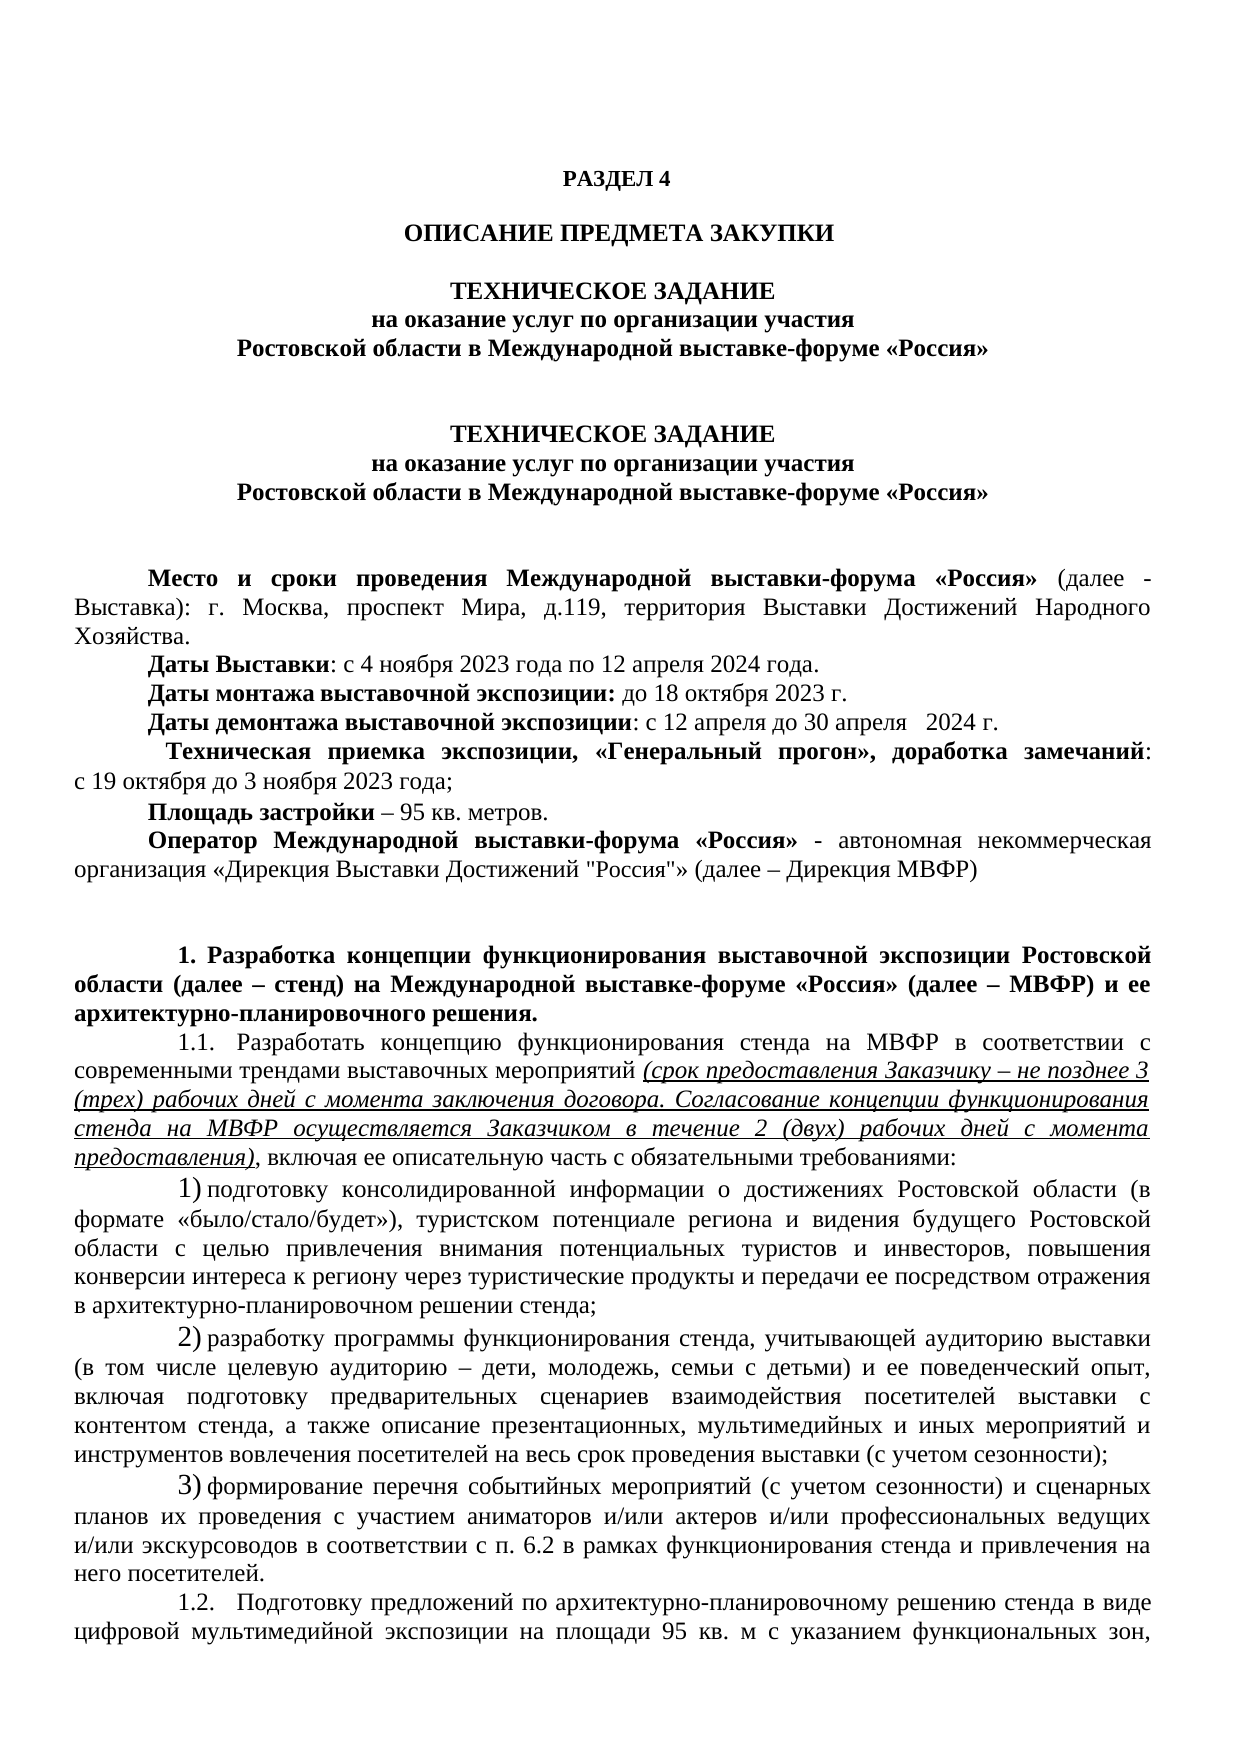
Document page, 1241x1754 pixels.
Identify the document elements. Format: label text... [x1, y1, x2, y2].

text Техническая приемка экспозиции, «Генеральный прогон», доработка замечаний: с 19 октября до 3 ноября 2023 года; [74, 736, 1152, 795]
list разработку программы функционирования стенда, учитывающей аудиторию выставки (в том числе целевую аудиторию – дети, молодежь, семьи с детьми) и ее поведенческий опыт, включая подготовку предварительных сценариев взаимодействия посетителей выставки с контентом стенда, а также описание презентационных, мультимедийных и иных мероприятий и инструментов вовлечения посетителей на весь срок проведения выставки (с учетом сезонности); [74, 1319, 1152, 1467]
text Ростовской области в Международной выставке-форуме «Россия» [74, 477, 1152, 506]
text Даты монтажа выставочной экспозиции: до 18 октября 2023 г. [74, 678, 1152, 707]
text Место и сроки проведения Международной выставки-форума «Россия» (далее - Выставка): г. Москва, проспект Мира, д.119, территория Выставки Достижений Народного Хозяйства. [74, 563, 1152, 649]
list Разработка концепции функционирования выставочной экспозиции Ростовской области (далее – стенд) на Международной выставке-форуме «Россия» (далее – МВФР) и ее архитектурно-планировочного решения. [74, 940, 1152, 1027]
text Даты демонтажа выставочной экспозиции: с 12 апреля до 30 апреля 2024 г. [74, 707, 1152, 736]
text на оказание услуг по организации участия [74, 448, 1152, 477]
text Даты Выставки: c 4 ноября 2023 года по 12 апреля 2024 года. [74, 649, 1152, 678]
list Разработать концепцию функционирования стенда на МВФР в соответствии с современными трендами выставочных мероприятий (срок предоставления Заказчику – не позднее 3 (трех) рабочих дней с момента заключения договора. Согласование концепции функционирования стенда на МВФР осуществляется Заказчиком в течение 2 (двух) рабочих дней с момента предоставления), включая ее описательную часть с обязательными требованиями: [74, 1027, 1152, 1170]
text ОПИСАНИЕ ПРЕДМЕТА ЗАКУПКИ [74, 218, 1152, 247]
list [74, 1587, 1152, 1645]
list подготовку консолидированной информации о достижениях Ростовской области (в формате «было/стало/будет»), туристском потенциале региона и видения будущего Ростовской области с целью привлечения внимания потенциальных туристов и инвесторов, повышения конверсии интереса к региону через туристические продукты и передачи ее посредством отражения в архитектурно-планировочном решении стенда; [74, 1170, 1152, 1319]
list формирование перечня событийных мероприятий (с учетом сезонности) и сценарных планов их проведения с участием аниматоров и/или актеров и/или профессиональных ведущих и/или экскурсоводов в соответствии с п. 6.2 в рамках функционирования стенда и привлечения на него посетителей. [74, 1467, 1152, 1587]
text на оказание услуг по организации участия [74, 304, 1152, 333]
text Оператор Международной выставки-форума «Россия» - автономная некоммерческая организация «Дирекция Выставки Достижений "Россия"» (далее – Дирекция МВФР) [74, 825, 1152, 883]
text РАЗДЕЛ 4 [517, 166, 1152, 192]
text Ростовской области в Международной выставке-форуме «Россия» [74, 333, 1152, 362]
text ТЕХНИЧЕСКОЕ ЗАДАНИЕ [74, 419, 1152, 448]
text Площадь застройки – 95 кв. метров. [74, 797, 1152, 825]
text ТЕХНИЧЕСКОЕ ЗАДАНИЕ [74, 247, 1152, 304]
